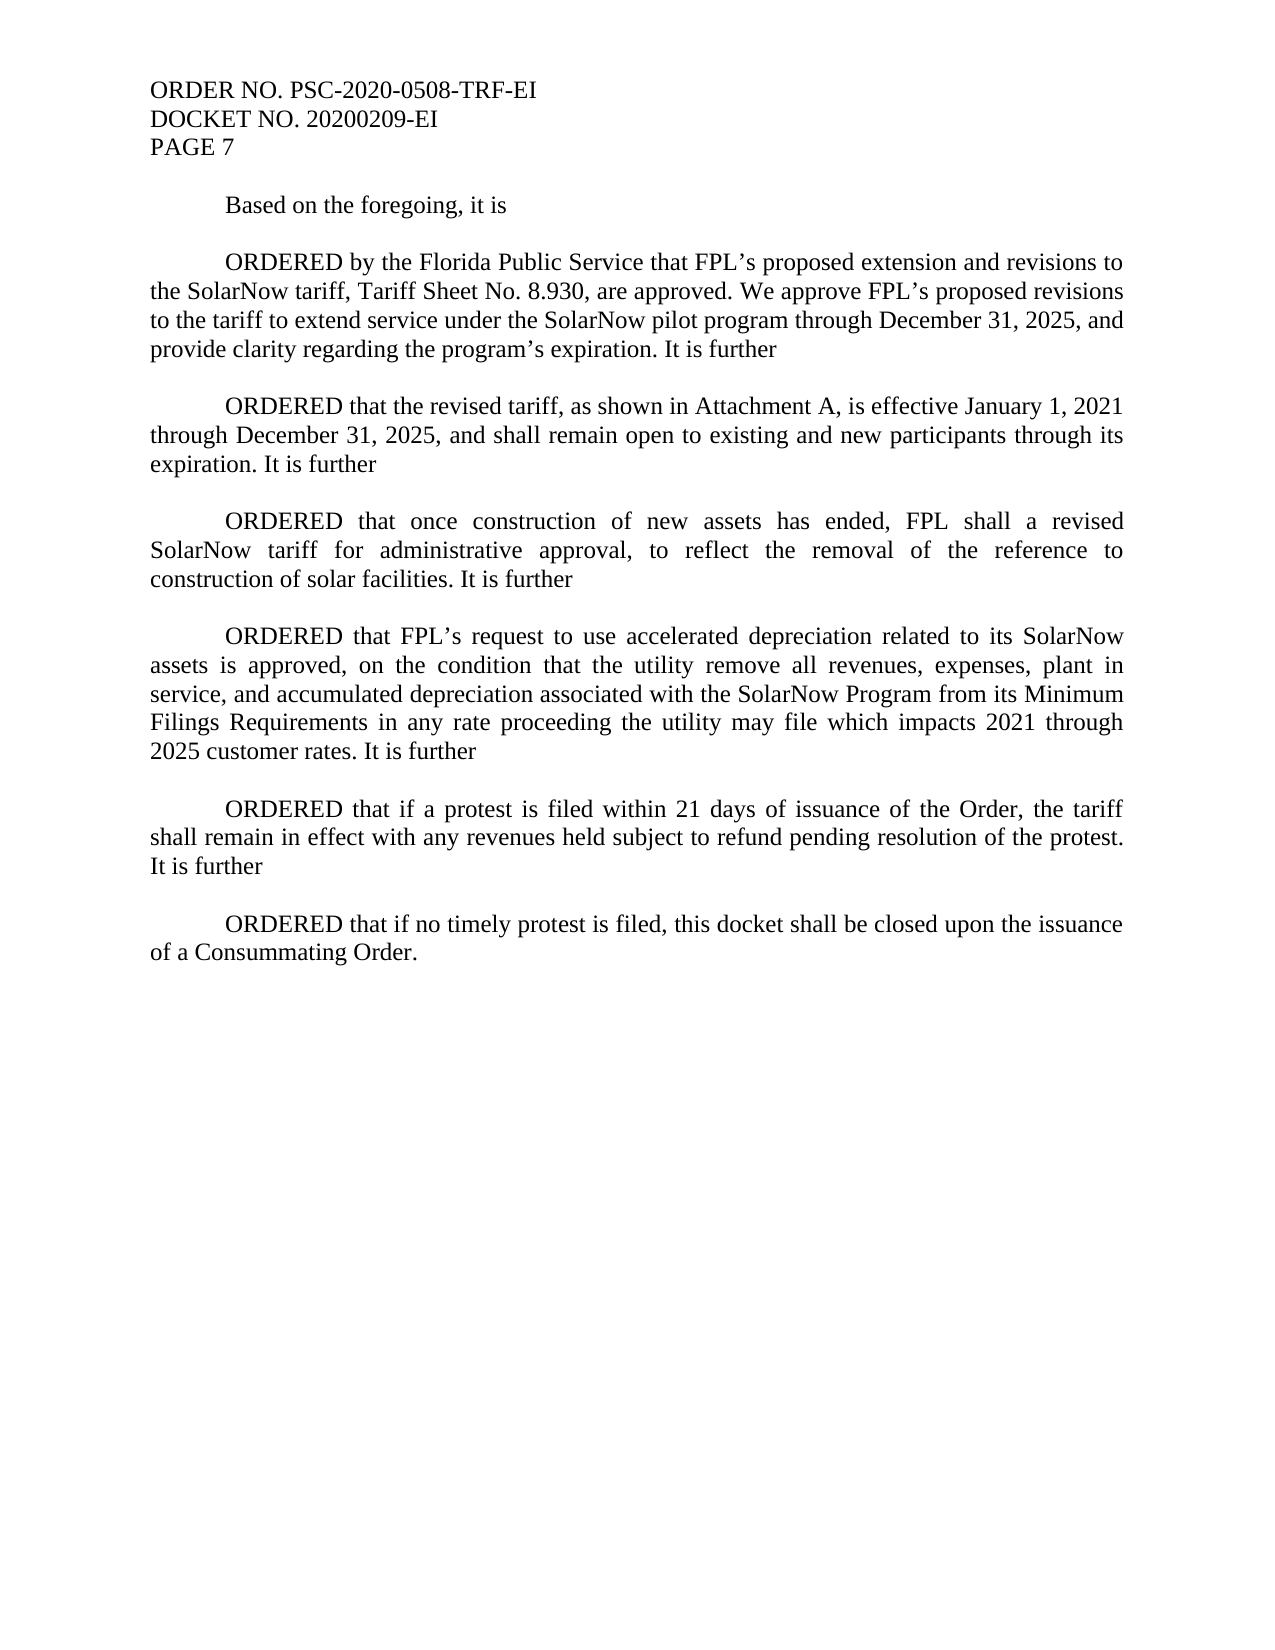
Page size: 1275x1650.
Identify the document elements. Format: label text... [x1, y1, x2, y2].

text ORDERED that the revised tariff, as shown in Attachment A, is effective January 1, 2021 through December 31, 2025, and shall remain open to existing and new participants through its expiration. It is further [150, 391, 1125, 477]
text ORDERED that FPL’s request to use accelerated depreciation related to its SolarNow assets is approved, on the condition that the utility remove all revenues, expenses, plant in service, and accumulated depreciation associated with the SolarNow Program from its Minimum Filings Requirements in any rate proceeding the utility may file which impacts 2021 through 2025 customer rates. It is further [150, 621, 1125, 765]
text Based on the foregoing, it is [150, 190, 1125, 219]
text ORDERED by the Florida Public Service that FPL’s proposed extension and revisions to the SolarNow tariff, Tariff Sheet No. 8.930, are approved. We approve FPL’s proposed revisions to the tariff to extend service under the SolarNow pilot program through December 31, 2025, and provide clarity regarding the program’s expiration. It is further [150, 247, 1125, 362]
text ORDERED that if a protest is filed within 21 days of issuance of the Order, the tariff shall remain in effect with any revenues held subject to refund pending resolution of the protest. It is further [150, 794, 1125, 880]
text ORDERED that if no timely protest is filed, this docket shall be closed upon the issuance of a Consummating Order. [150, 909, 1125, 966]
text ORDERED that once construction of new assets has ended, FPL shall a revised SolarNow tariff for administrative approval, to reflect the removal of the reference to construction of solar facilities. It is further [150, 506, 1125, 592]
